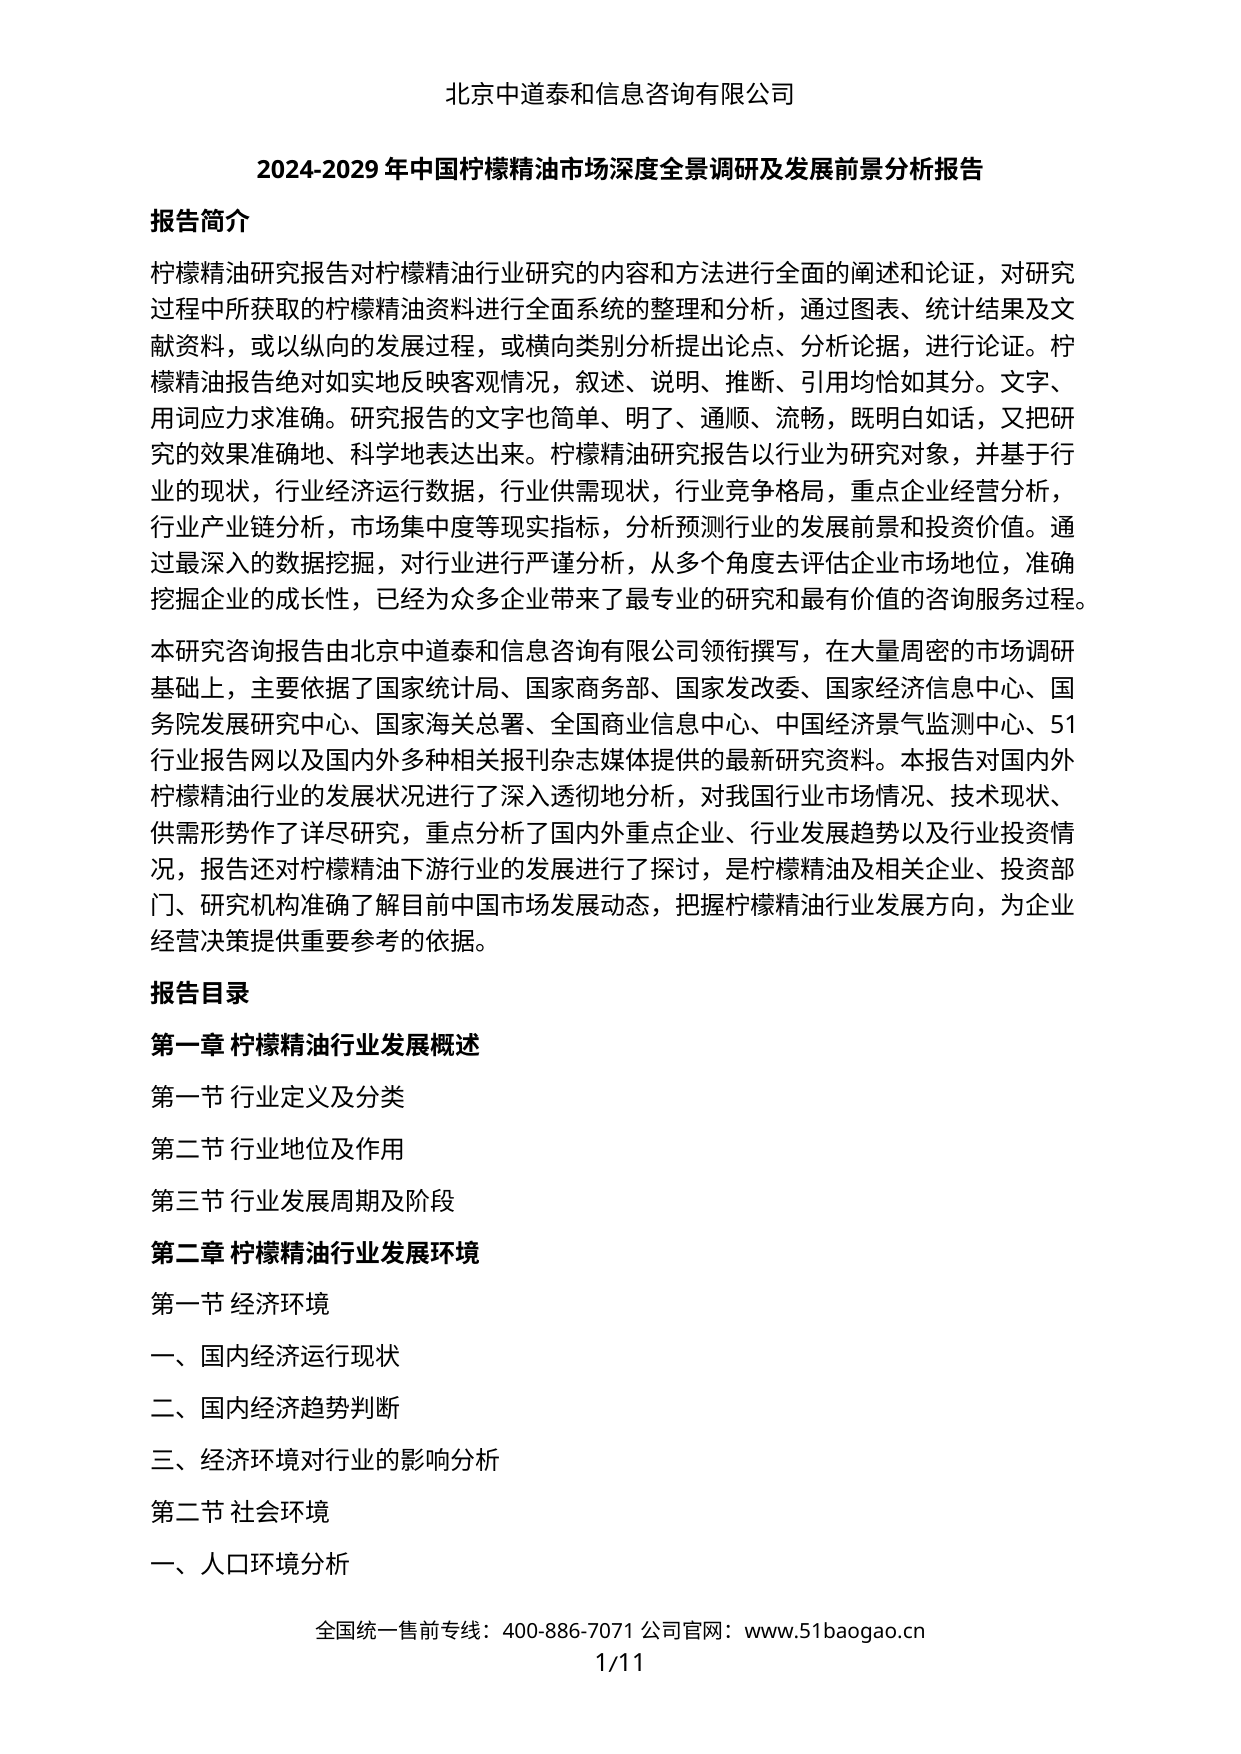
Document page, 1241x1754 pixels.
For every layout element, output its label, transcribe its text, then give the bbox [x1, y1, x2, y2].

text 第二节 社会环境 [150, 1492, 1090, 1529]
text 一、人口环境分析 [150, 1544, 1090, 1581]
text 一、国内经济运行现状 [150, 1337, 1090, 1373]
text 第三节 行业发展周期及阶段 [150, 1181, 1090, 1217]
text 报告目录 [150, 974, 1090, 1010]
text 第一节 行业定义及分类 [150, 1077, 1090, 1114]
text 三、经济环境对行业的影响分析 [150, 1441, 1090, 1477]
text 本研究咨询报告由北京中道泰和信息咨询有限公司领衔撰写，在大量周密的市场调研基础上，主要依据了国家统计局、国家商务部、国家发改委、国家经济信息中心、国务院发展研究中心、国家海关总署、全国商业信息中心、中国经济景气监测中心、51行业报告网以及国内外多种相关报刊杂志媒体提供的最新研究资料。本报告对国内外柠檬精油行业的发展状况进行了深入透彻地分析，对我国行业市场情况、技术现状、供需形势作了详尽研究，重点分析了国内外重点企业、行业发展趋势以及行业投资情况，报告还对柠檬精油下游行业的发展进行了探讨，是柠檬精油及相关企业、投资部门、研究机构准确了解目前中国市场发展动态，把握柠檬精油行业发展方向，为企业经营决策提供重要参考的依据。 [150, 632, 1090, 958]
text 第二节 行业地位及作用 [150, 1129, 1090, 1166]
text 第一章 柠檬精油行业发展概述 [150, 1026, 1090, 1062]
text 二、国内经济趋势判断 [150, 1389, 1090, 1425]
text 2024-2029年中国柠檬精油市场深度全景调研及发展前景分析报告 [150, 150, 1090, 186]
text 第一节 经济环境 [150, 1285, 1090, 1321]
text 报告简介 [150, 202, 1090, 238]
text 第二章 柠檬精油行业发展环境 [150, 1233, 1090, 1269]
text 柠檬精油研究报告对柠檬精油行业研究的内容和方法进行全面的阐述和论证，对研究过程中所获取的柠檬精油资料进行全面系统的整理和分析，通过图表、统计结果及文献资料，或以纵向的发展过程，或横向类别分析提出论点、分析论据，进行论证。柠檬精油报告绝对如实地反映客观情况，叙述、说明、推断、引用均恰如其分。文字、用词应力求准确。研究报告的文字也简单、明了、通顺、流畅，既明白如话，又把研究的效果准确地、科学地表达出来。柠檬精油研究报告以行业为研究对象，并基于行业的现状，行业经济运行数据，行业供需现状，行业竞争格局，重点企业经营分析，行业产业链分析，市场集中度等现实指标，分析预测行业的发展前景和投资价值。通过最深入的数据挖掘，对行业进行严谨分析，从多个角度去评估企业市场地位，准确挖掘企业的成长性，已经为众多企业带来了最专业的研究和最有价值的咨询服务过程。 [150, 254, 1090, 616]
